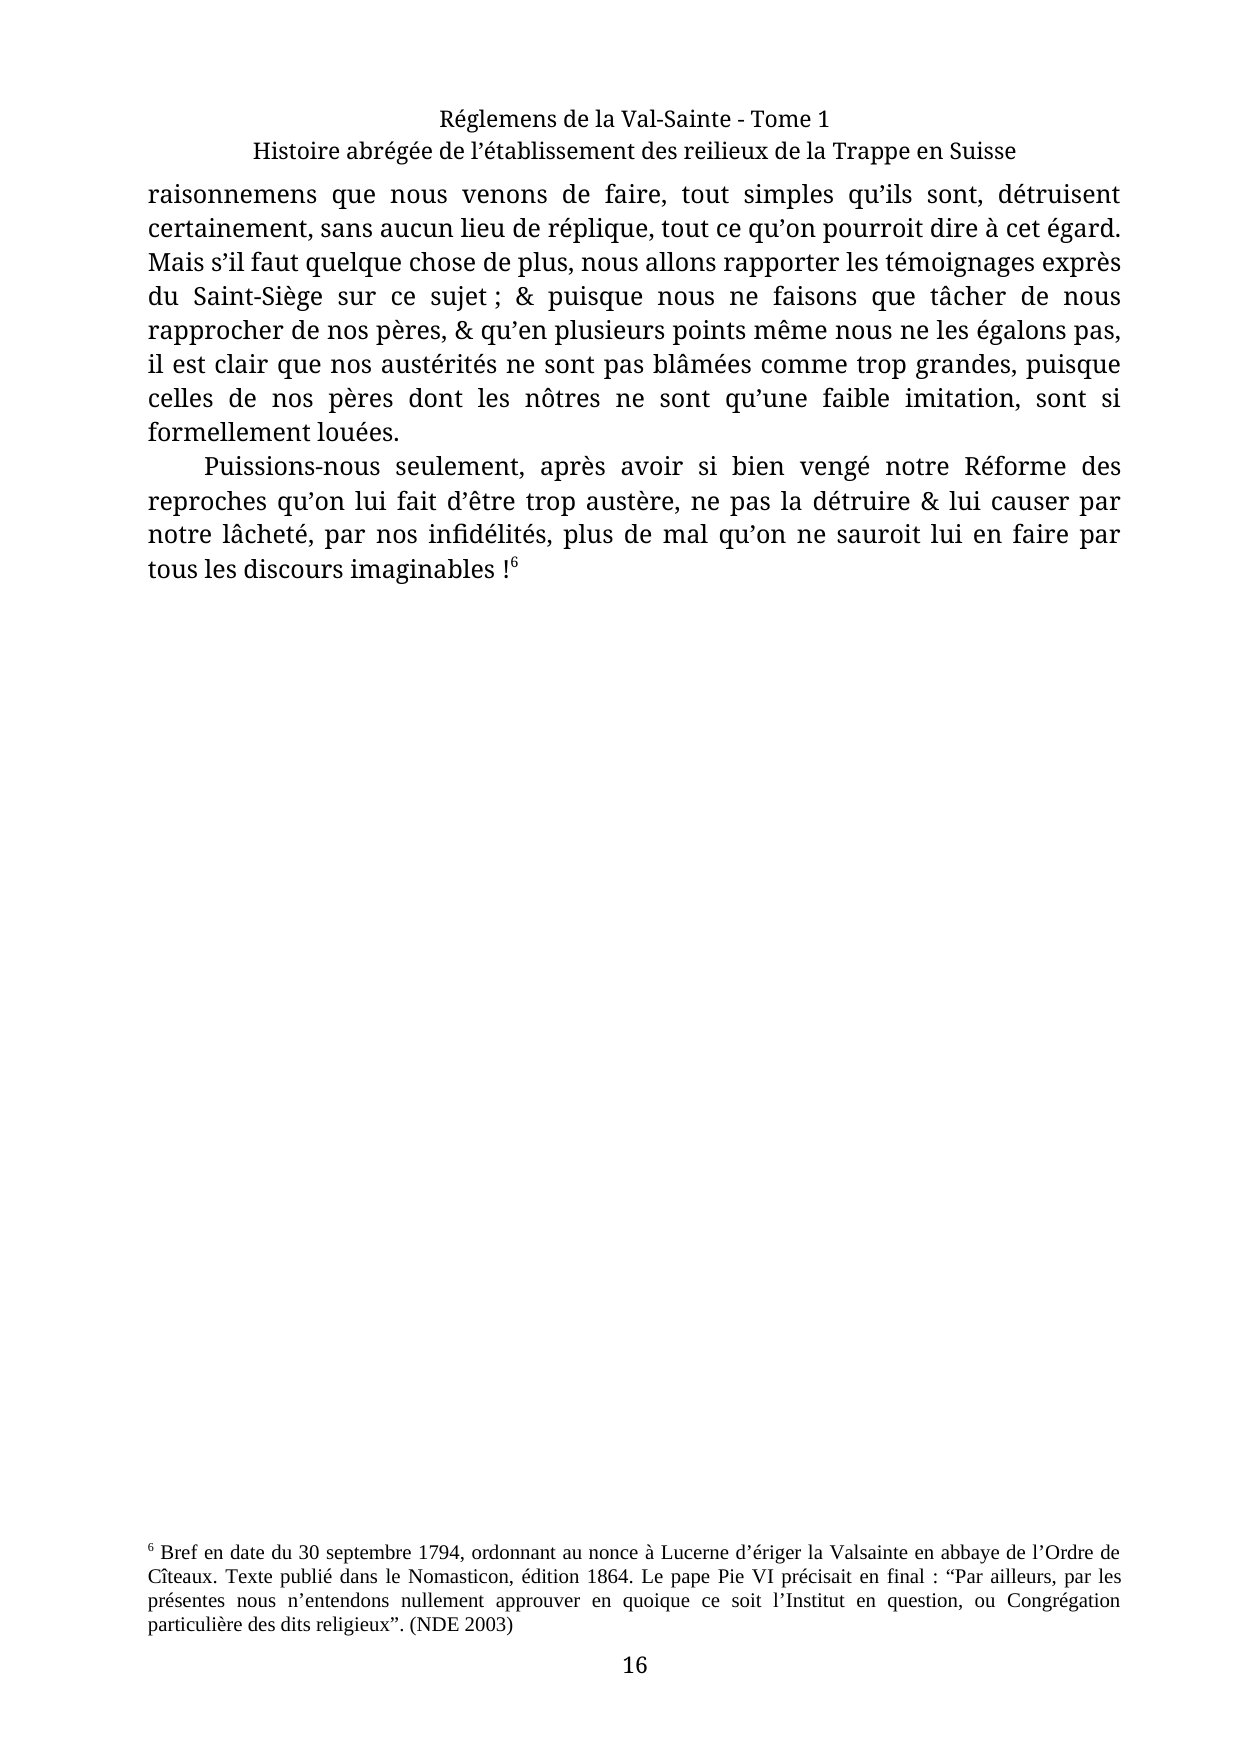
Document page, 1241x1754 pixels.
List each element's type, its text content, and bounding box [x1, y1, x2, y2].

text Puissions-nous seulement, après avoir si bien vengé notre Réforme des reproches qu’on lui fait d’être trop austère, ne pas la détruire & lui causer par notre lâcheté, par nos infidélités, plus de mal qu’on ne sauroit lui en faire par tous les discours imaginables ! [148, 449, 1122, 585]
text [148, 177, 1122, 449]
